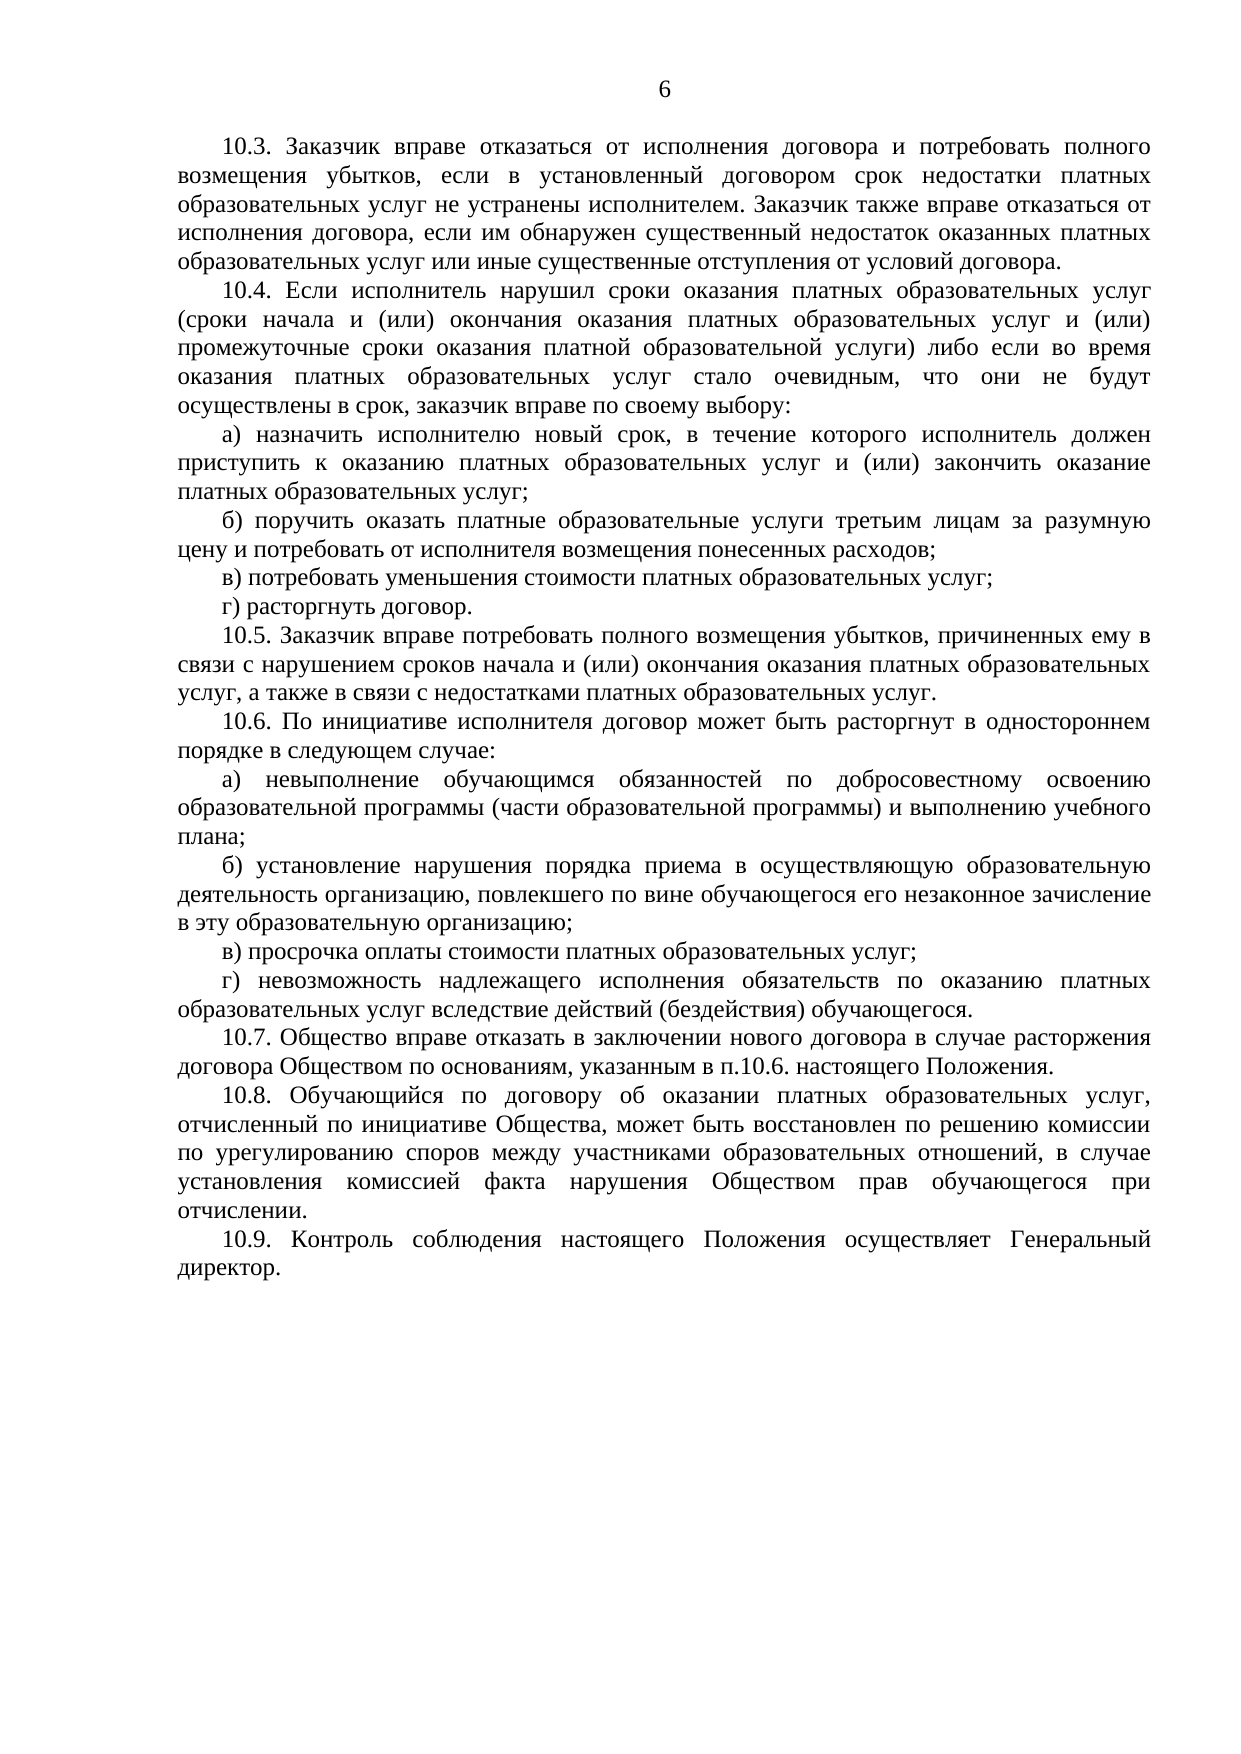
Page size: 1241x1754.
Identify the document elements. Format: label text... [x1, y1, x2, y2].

text а) невыполнение обучающимся обязанностей по добросовестному освоению образовательной программы (части образовательной программы) и выполнению учебного плана; [177, 764, 1152, 850]
text 10.7. Общество вправе отказать в заключении нового договора в случае расторжения договора Обществом по основаниям, указанным в п.10.6. настоящего Положения. [177, 1022, 1152, 1080]
text 10.5. Заказчик вправе потребовать полного возмещения убытков, причиненных ему в связи с нарушением сроков начала и (или) окончания оказания платных образовательных услуг, а также в связи с недостатками платных образовательных услуг. [177, 620, 1152, 706]
text г) невозможность надлежащего исполнения обязательств по оказанию платных образовательных услуг вследствие действий (бездействия) обучающегося. [177, 965, 1152, 1022]
text б) установление нарушения порядка приема в осуществляющую образовательную деятельность организацию, повлекшего по вине обучающегося его незаконное зачисление в эту образовательную организацию; [177, 850, 1152, 936]
text 10.3. Заказчик вправе отказаться от исполнения договора и потребовать полного возмещения убытков, если в установленный договором срок недостатки платных образовательных услуг не устранены исполнителем. Заказчик также вправе отказаться от исполнения договора, если им обнаружен существенный недостаток оказанных платных образовательных услуг или иные существенные отступления от условий договора. [177, 131, 1152, 275]
text б) поручить оказать платные образовательные услуги третьим лицам за разумную цену и потребовать от исполнителя возмещения понесенных расходов; [177, 505, 1152, 562]
text в) потребовать уменьшения стоимости платных образовательных услуг; [177, 562, 1152, 591]
text а) назначить исполнителю новый срок, в течение которого исполнитель должен приступить к оказанию платных образовательных услуг и (или) закончить оказание платных образовательных услуг; [177, 419, 1152, 505]
text 10.4. Если исполнитель нарушил сроки оказания платных образовательных услуг (сроки начала и (или) окончания оказания платных образовательных услуг и (или) промежуточные сроки оказания платной образовательной услуги) либо если во время оказания платных образовательных услуг стало очевидным, что они не будут осуществлены в срок, заказчик вправе по своему выбору: [177, 275, 1152, 419]
text 10.8. Обучающийся по договору об оказании платных образовательных услуг, отчисленный по инициативе Общества, может быть восстановлен по решению комиссии по урегулированию споров между участниками образовательных отношений, в случае установления комиссией факта нарушения Обществом прав обучающегося при отчислении. [177, 1080, 1152, 1224]
text г) расторгнуть договор. [177, 591, 1152, 620]
text в) просрочка оплаты стоимости платных образовательных услуг; [177, 936, 1152, 965]
text 10.6. По инициативе исполнителя договор может быть расторгнут в одностороннем порядке в следующем случае: [177, 706, 1152, 764]
text 10.9. Контроль соблюдения настоящего Положения осуществляет Генеральный директор. [177, 1224, 1152, 1281]
